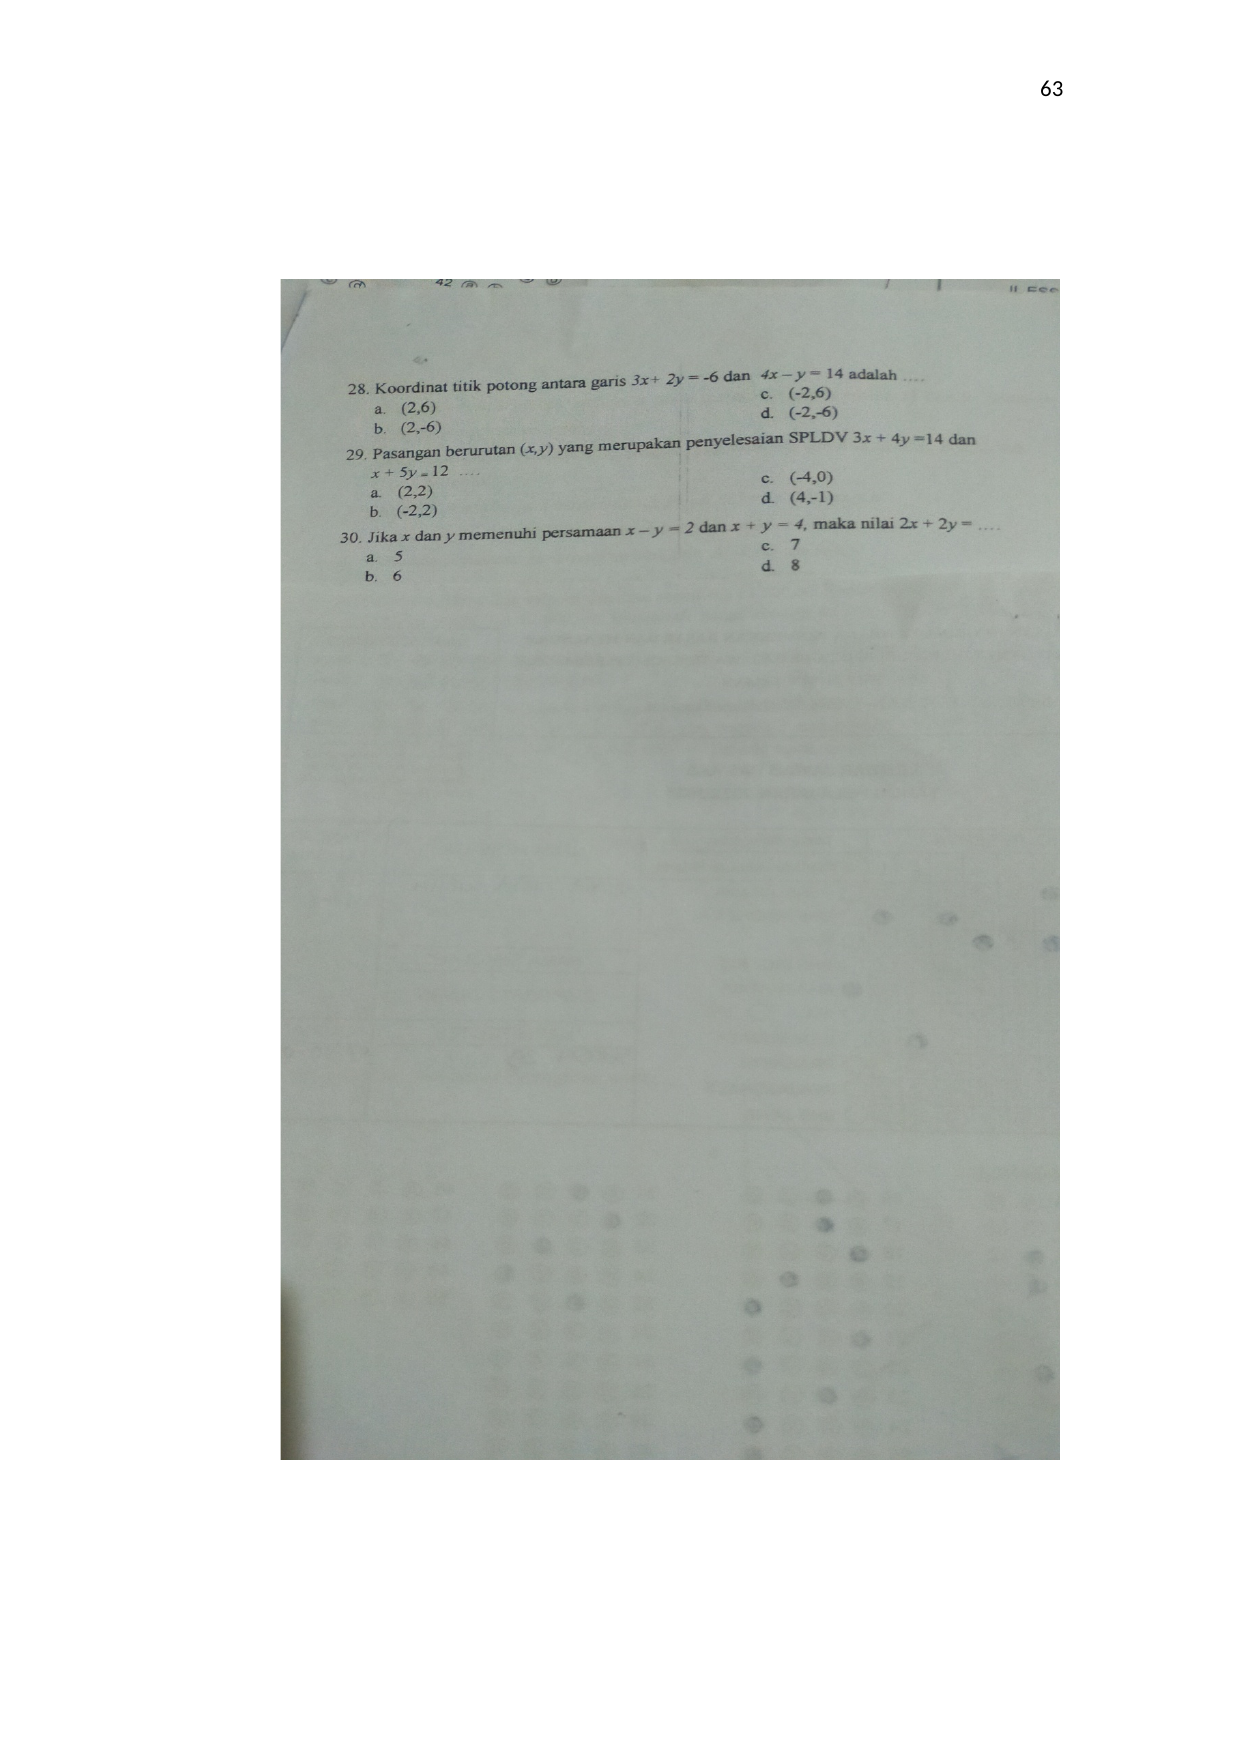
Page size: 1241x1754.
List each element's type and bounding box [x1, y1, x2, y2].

picture [280, 279, 1060, 1460]
